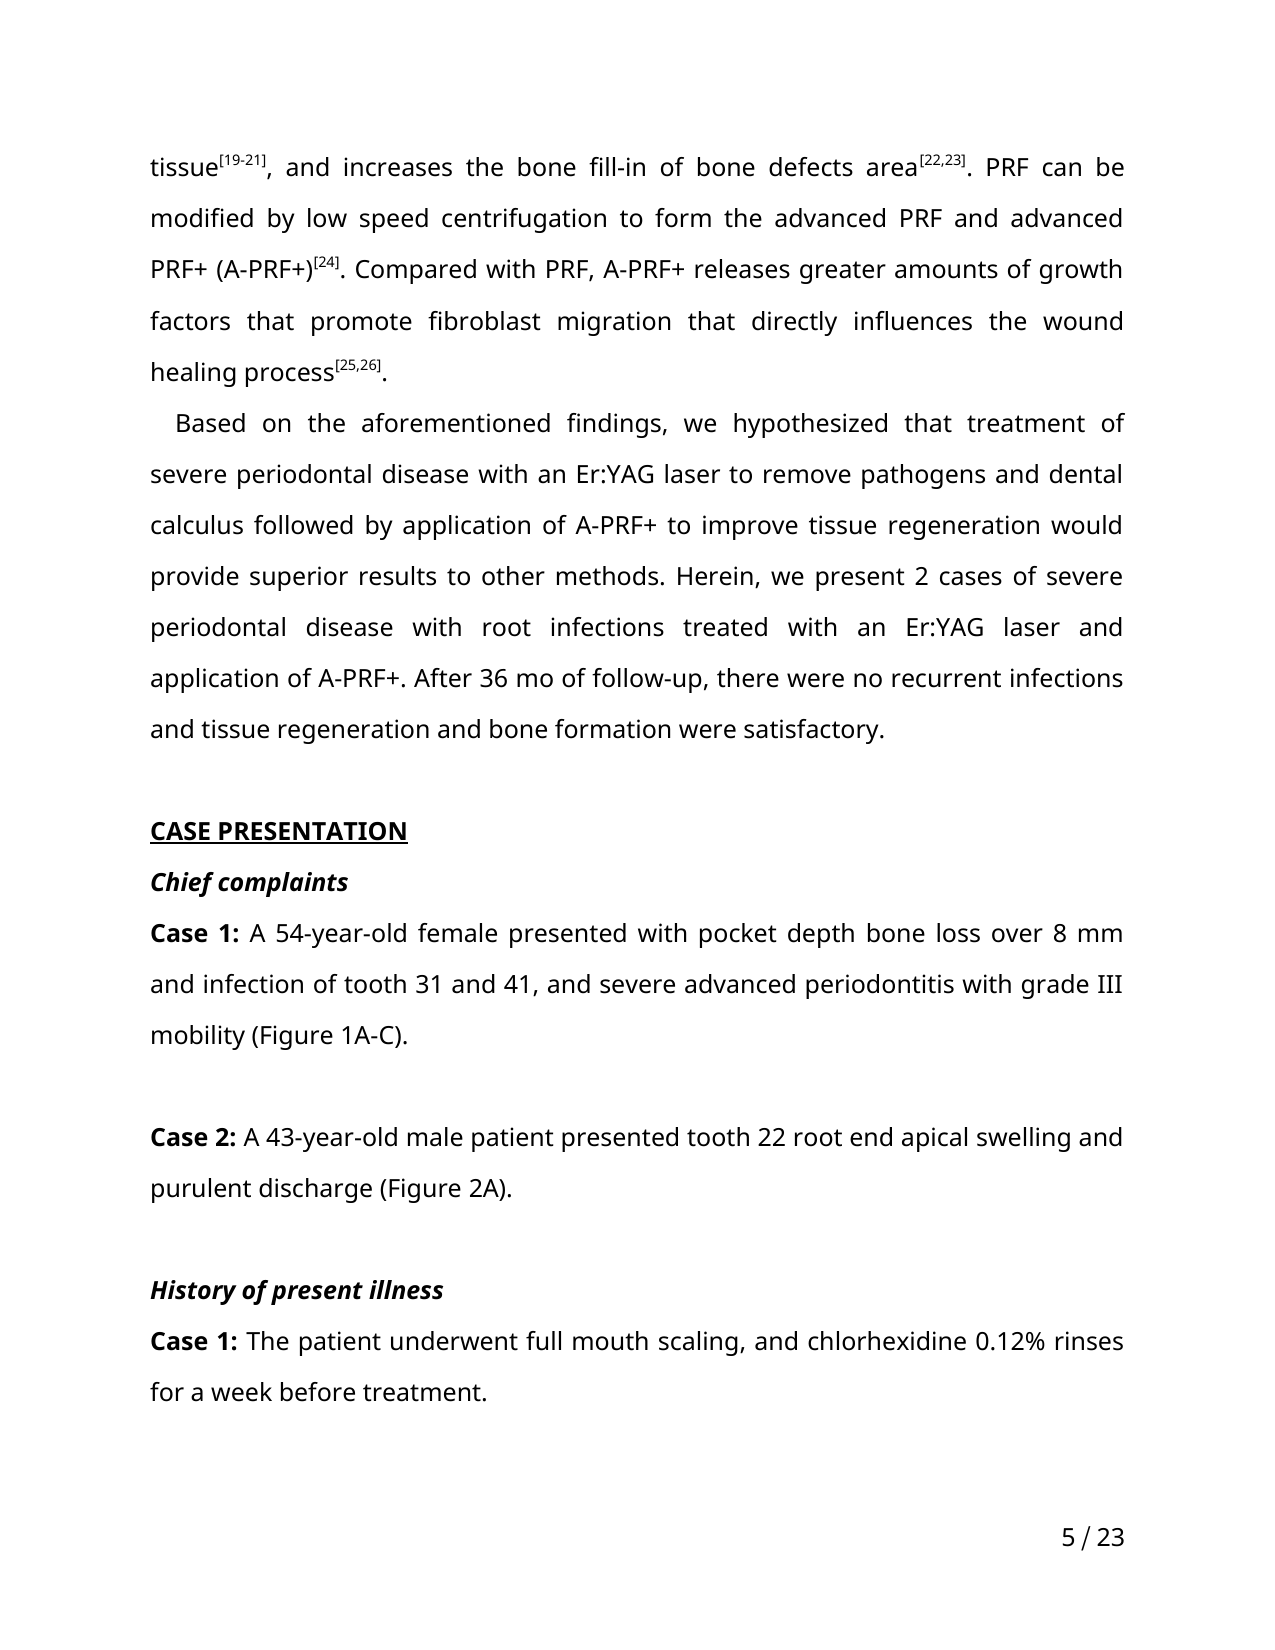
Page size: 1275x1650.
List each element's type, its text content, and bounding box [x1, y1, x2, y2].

text Case 1: The patient underwent full mouth scaling, and chlorhexidine 0.12% rinses for a week before treatment. [150, 1324, 1125, 1409]
text Case 1: A 54-year-old female presented with pocket depth bone loss over 8 mm and infection of tooth 31 and 41, and severe advanced periodontitis with grade III mobility (Figure 1A-C). [150, 916, 1125, 1052]
text Chief complaints [150, 864, 1125, 899]
text Case 2: A 43-year-old male patient presented tooth 22 root end apical swelling and purulent discharge (Figure 2A). [150, 1120, 1125, 1205]
text Based on the aforementioned findings, we hypothesized that treatment of severe periodontal disease with an Er:YAG laser to remove pathogens and dental calculus followed by application of A-PRF+ to improve tissue regeneration would provide superior results to other methods. Herein, we present 2 cases of severe periodontal disease with root infections treated with an Er:YAG laser and application of A-PRF+. After 36 mo of follow-up, there were no recurrent infections and tissue regeneration and bone formation were satisfactory. [150, 405, 1125, 746]
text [150, 150, 1125, 388]
text CASE PRESENTATION [150, 813, 1125, 848]
text History of present illness [150, 1273, 1125, 1307]
